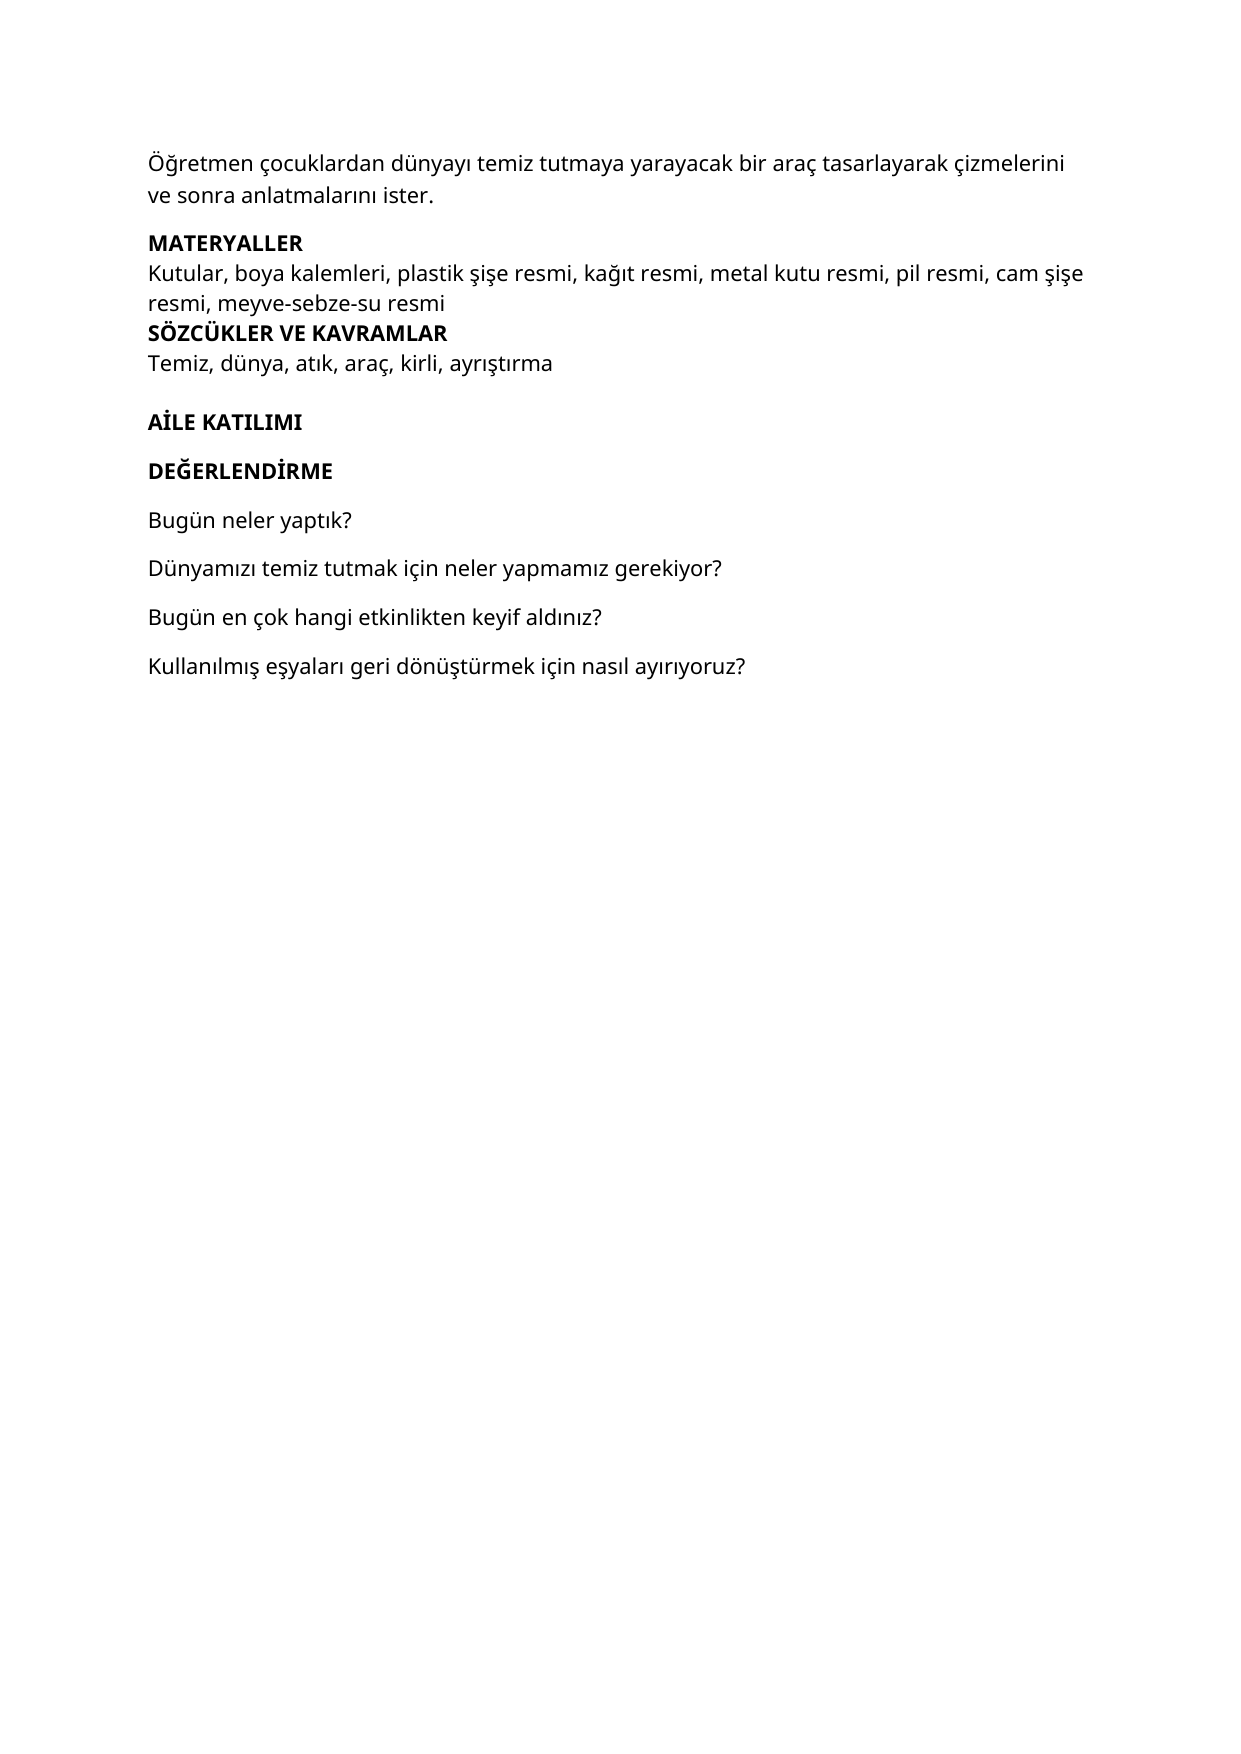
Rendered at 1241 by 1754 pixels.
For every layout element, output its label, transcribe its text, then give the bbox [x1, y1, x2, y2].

text AİLE KATILIMI [148, 407, 1093, 437]
text Öğretmen çocuklardan dünyayı temiz tutmaya yarayacak bir araç tasarlayarak çizmelerini ve sonra anlatmalarını ister. [148, 148, 1093, 209]
text DEĞERLENDİRME [148, 456, 1093, 486]
list Temiz, dünya, atık, araç, kirli, ayrıştırma [148, 348, 1093, 377]
text Bugün neler yaptık? [148, 505, 1093, 534]
list Kutular, boya kalemleri, plastik şişe resmi, kağıt resmi, metal kutu resmi, pil resmi, cam şişe resmi, meyve-sebze-su resmi [148, 258, 1093, 318]
list MATERYALLER [148, 228, 1093, 258]
text Bugün en çok hangi etkinlikten keyif aldınız? [148, 602, 1093, 632]
list SÖZCÜKLER VE KAVRAMLAR [148, 318, 1093, 348]
text Dünyamızı temiz tutmak için neler yapmamız gerekiyor? [148, 553, 1093, 583]
text Kullanılmış eşyaları geri dönüştürmek için nasıl ayırıyoruz? [148, 651, 1093, 681]
